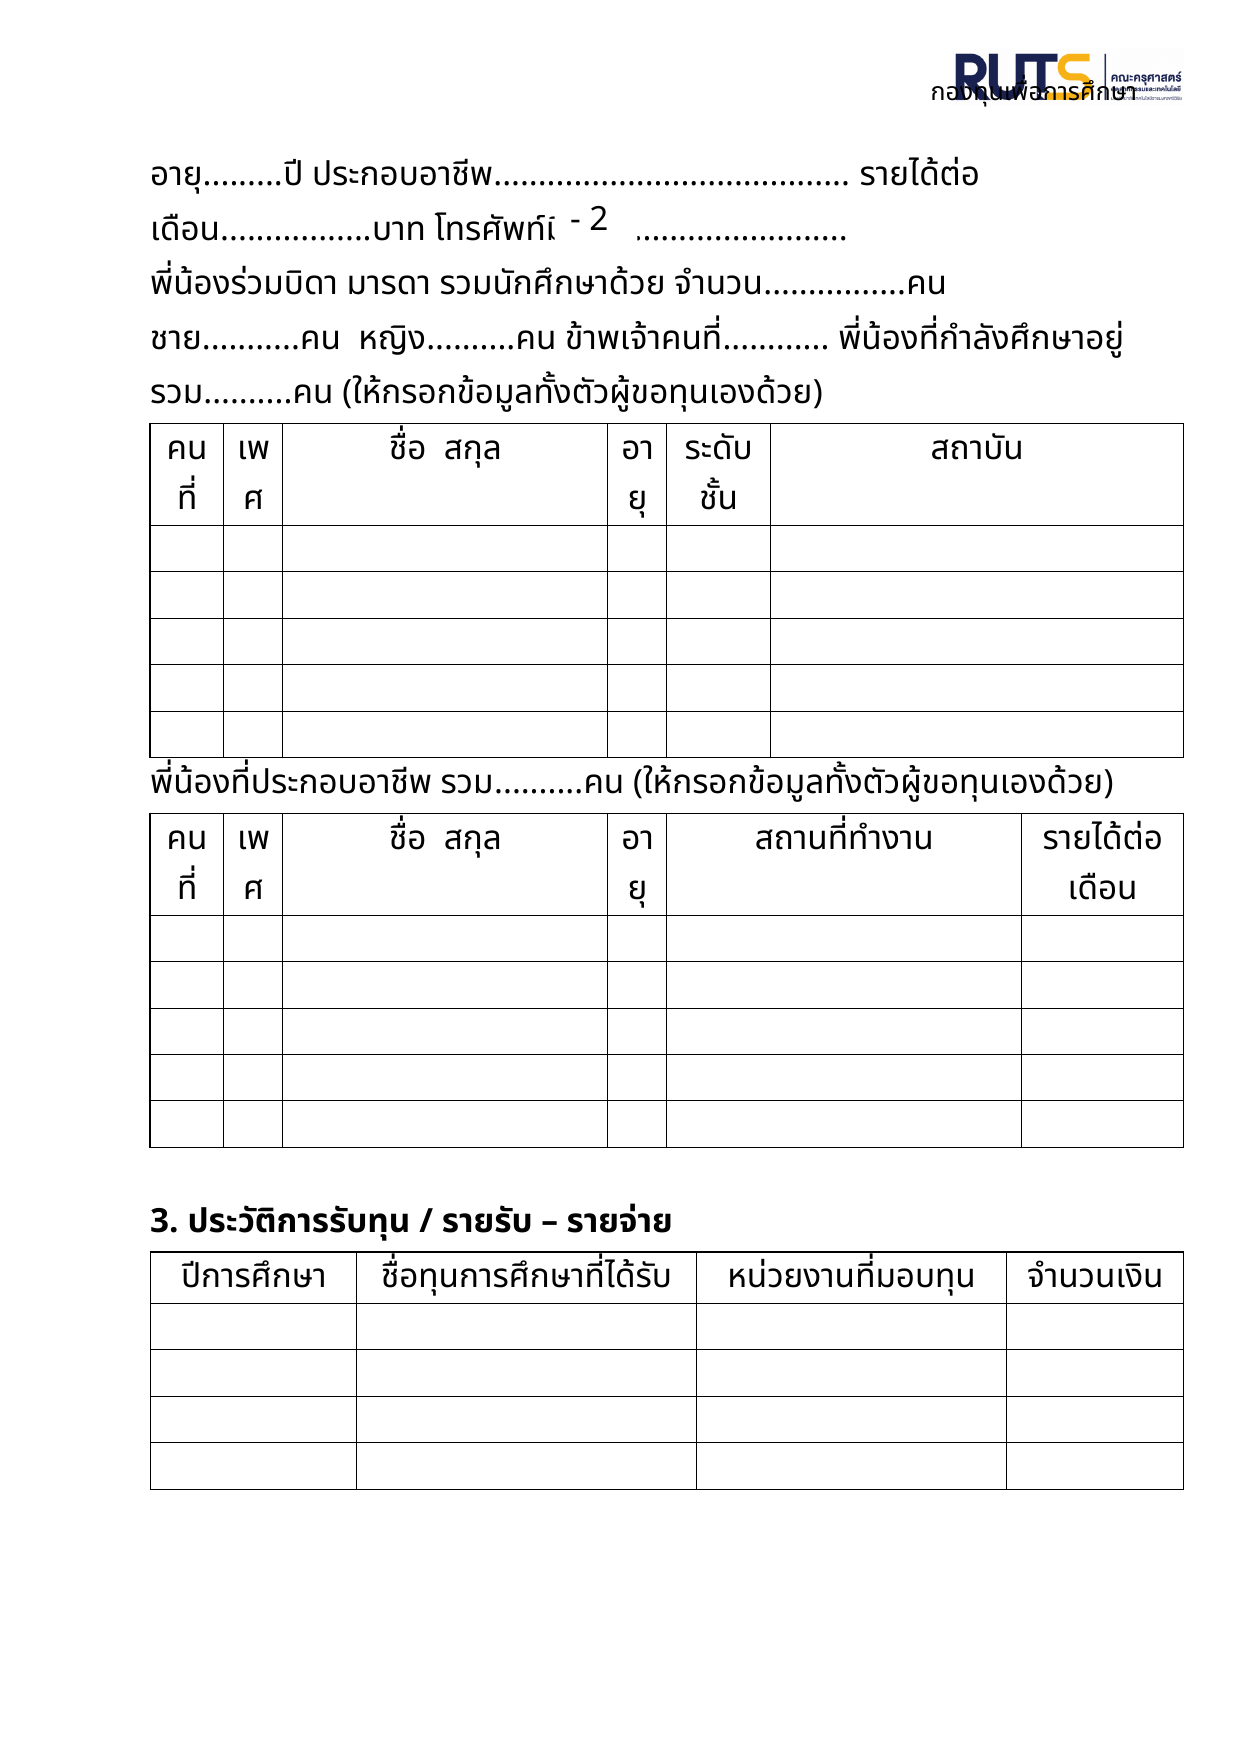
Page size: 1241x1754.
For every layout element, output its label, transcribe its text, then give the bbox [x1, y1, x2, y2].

table_cell [151, 665, 223, 711]
table_cell [283, 1009, 607, 1054]
text 3. ประวัติการรับทุน / รายรับ – รายจ่าย [150, 1197, 1137, 1247]
table_cell [151, 572, 223, 618]
table_cell [667, 619, 770, 664]
table_cell [697, 1304, 1006, 1349]
table_header คนที่ [151, 814, 223, 914]
table_cell [1022, 962, 1183, 1007]
table_header ชื่อ สกุล [283, 814, 607, 914]
table_cell [1007, 1397, 1183, 1442]
table_cell [608, 619, 666, 664]
table_cell [667, 1055, 1021, 1100]
table_cell [283, 916, 607, 961]
table_cell [224, 1009, 282, 1054]
table_cell [357, 1350, 696, 1396]
table_cell [608, 1101, 666, 1147]
table_cell [667, 1009, 1021, 1054]
table_cell [667, 526, 770, 571]
table_header ชื่อ สกุล [283, 424, 607, 525]
table_cell [667, 572, 770, 618]
table_cell [224, 1055, 282, 1100]
table_cell [224, 665, 282, 711]
table_cell [608, 962, 666, 1007]
table_cell [151, 1101, 223, 1147]
table_cell [1022, 1101, 1183, 1147]
table_header จำนวนเงิน [1007, 1253, 1183, 1303]
text พี่น้องร่วมบิดา มารดา รวมนักศึกษาด้วย จำนวน................คน ชาย...........คน หญิง..........คน ข้าพเจ้าคนที่............ พี่น้องที่กำลังศึกษาอยู่ รวม..........คน (ให้กรอกข้อมูลทั้งตัวผู้ขอทุนเองด้วย) [150, 259, 1137, 419]
table_cell [283, 526, 607, 571]
table_header เพศ [224, 814, 282, 914]
table_cell [608, 572, 666, 618]
table_cell [224, 916, 282, 961]
table_cell [283, 1101, 607, 1147]
table_header รายได้ต่อเดือน [1022, 814, 1183, 914]
table_cell [771, 665, 1183, 711]
table_cell [1007, 1350, 1183, 1396]
table_cell [608, 712, 666, 757]
table_cell [1007, 1443, 1183, 1489]
table_cell [667, 1101, 1021, 1147]
table_cell [608, 1055, 666, 1100]
table_cell [771, 572, 1183, 618]
table_header ชื่อทุนการศึกษาที่ได้รับ [357, 1253, 696, 1303]
table_cell [224, 619, 282, 664]
table_cell [283, 712, 607, 757]
table_cell [1022, 916, 1183, 961]
table_header เพศ [224, 424, 282, 525]
table_cell [697, 1397, 1006, 1442]
table_cell [151, 1397, 356, 1442]
table_header คนที่ [151, 424, 223, 525]
table_cell [1007, 1304, 1183, 1349]
table_cell [151, 712, 223, 757]
table_cell [283, 665, 607, 711]
table_cell [1022, 1009, 1183, 1054]
table_cell [608, 526, 666, 571]
table_cell [1022, 1055, 1183, 1100]
table_cell [224, 526, 282, 571]
table_cell [608, 665, 666, 711]
table_cell [283, 619, 607, 664]
table_header อายุ [608, 424, 666, 525]
table_cell [224, 572, 282, 618]
table_cell [151, 916, 223, 961]
table_cell [771, 712, 1183, 757]
picture [953, 48, 1185, 106]
table_cell [283, 1055, 607, 1100]
table_cell [283, 572, 607, 618]
table_cell [151, 1304, 356, 1349]
table_cell [771, 619, 1183, 664]
table_cell [151, 1350, 356, 1396]
table_cell [357, 1304, 696, 1349]
table_cell [357, 1397, 696, 1442]
table_cell [151, 526, 223, 571]
table_cell [771, 526, 1183, 571]
text อายุ.........ปี ประกอบอาชีพ........................................ รายได้ต่อเดือน.................บาท โทรศัพท์มือถือ......................... [150, 150, 1137, 255]
table_cell [608, 1009, 666, 1054]
table_cell [357, 1443, 696, 1489]
table_cell [283, 962, 607, 1007]
table_cell [151, 1443, 356, 1489]
table_header หน่วยงานที่มอบทุน [697, 1253, 1006, 1303]
table_cell [667, 916, 1021, 961]
table_cell [224, 712, 282, 757]
table_header สถานที่ทำงาน [667, 814, 1021, 914]
table_header สถาบัน [771, 424, 1183, 525]
table_cell [224, 1101, 282, 1147]
table_header อายุ [608, 814, 666, 914]
table_cell [697, 1443, 1006, 1489]
text พี่น้องที่ประกอบอาชีพ รวม..........คน (ให้กรอกข้อมูลทั้งตัวผู้ขอทุนเองด้วย) [150, 758, 1137, 809]
table_cell [697, 1350, 1006, 1396]
table_cell [667, 712, 770, 757]
table_cell [151, 1055, 223, 1100]
table_cell [151, 1009, 223, 1054]
table_header ระดับชั้น [667, 424, 770, 525]
table_cell [667, 665, 770, 711]
table_header ปีการศึกษา [151, 1253, 356, 1303]
table_cell [608, 916, 666, 961]
table_cell [151, 619, 223, 664]
table_cell [224, 962, 282, 1007]
table_cell [151, 962, 223, 1007]
table_cell [667, 962, 1021, 1007]
